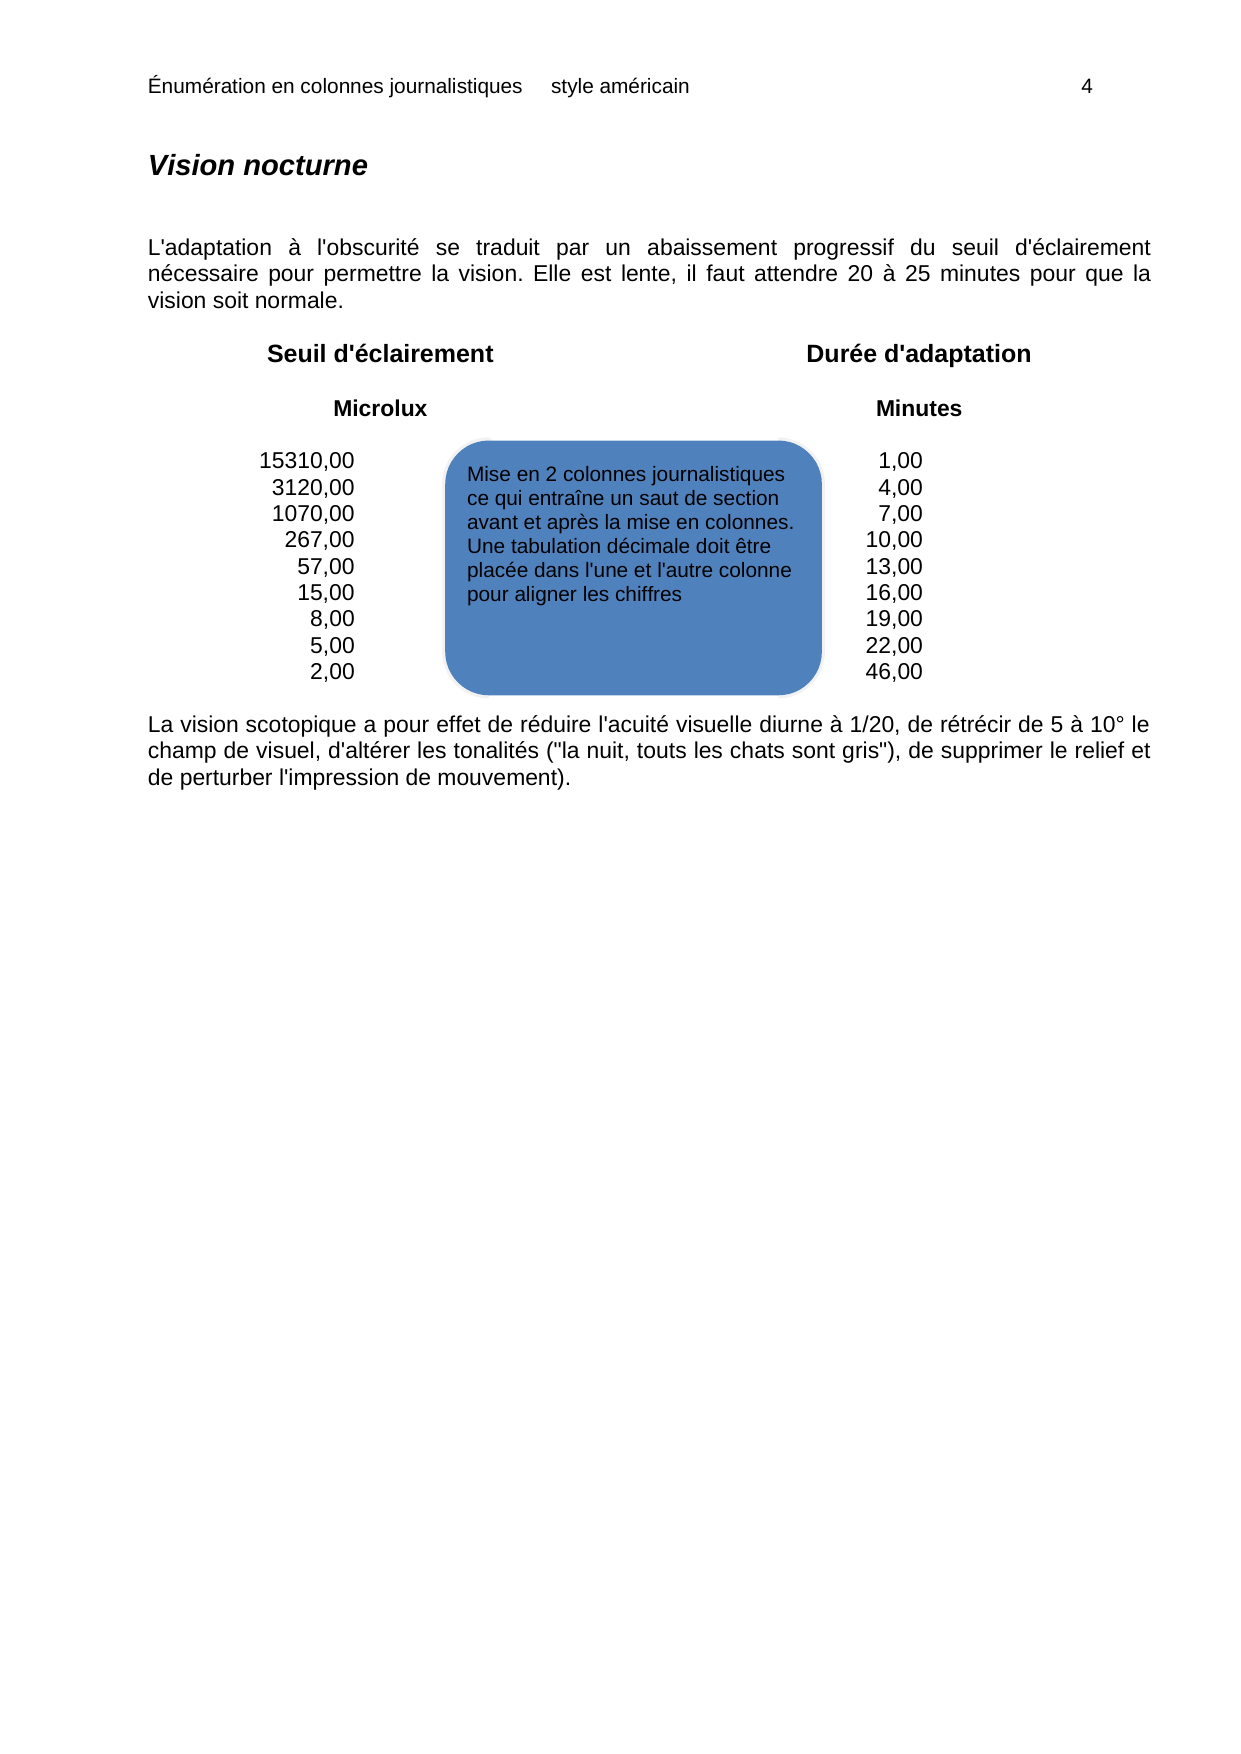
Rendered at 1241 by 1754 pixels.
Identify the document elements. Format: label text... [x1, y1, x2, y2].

text 1,00 [808, 447, 1152, 473]
text 7,00 [826, 500, 1152, 526]
text 2,00 [148, 658, 454, 684]
text 13,00 [826, 553, 1152, 579]
text Minutes [686, 394, 1152, 421]
text 8,00 [148, 605, 442, 632]
text 19,00 [826, 605, 1152, 632]
text 267,00 [148, 526, 442, 553]
text 10,00 [826, 526, 1152, 553]
text L'adaptation à l'obscurité se traduit par un abaissement progressif du seuil d'éclairement nécessaire pour permettre la vision. Elle est lente, il faut attendre 20 à 25 minutes pour que la vision soit normale. [148, 234, 1152, 313]
text 3120,00 [148, 473, 443, 500]
text 15,00 [148, 579, 442, 605]
text 22,00 [825, 632, 1152, 658]
text La vision scotopique a pour effet de réduire l'acuité visuelle diurne à 1/20, de rétrécir de 5 à 10° le champ de visuel, d'altérer les tonalités ("la nuit, touts les chats sont gris"), de supprimer le relief et de perturber l'impression de mouvement). [148, 711, 1152, 790]
text Vision nocturne [148, 148, 1152, 181]
text Seuil d'éclairement [148, 339, 613, 368]
text 46,00 [813, 658, 1152, 684]
text Microlux [148, 394, 613, 421]
text 4,00 [824, 473, 1152, 500]
text 16,00 [826, 579, 1152, 605]
text Durée d'adaptation [686, 339, 1152, 368]
text 1070,00 [148, 500, 442, 526]
text 5,00 [148, 632, 442, 658]
text 57,00 [148, 553, 442, 579]
text 15310,00 [148, 447, 459, 473]
